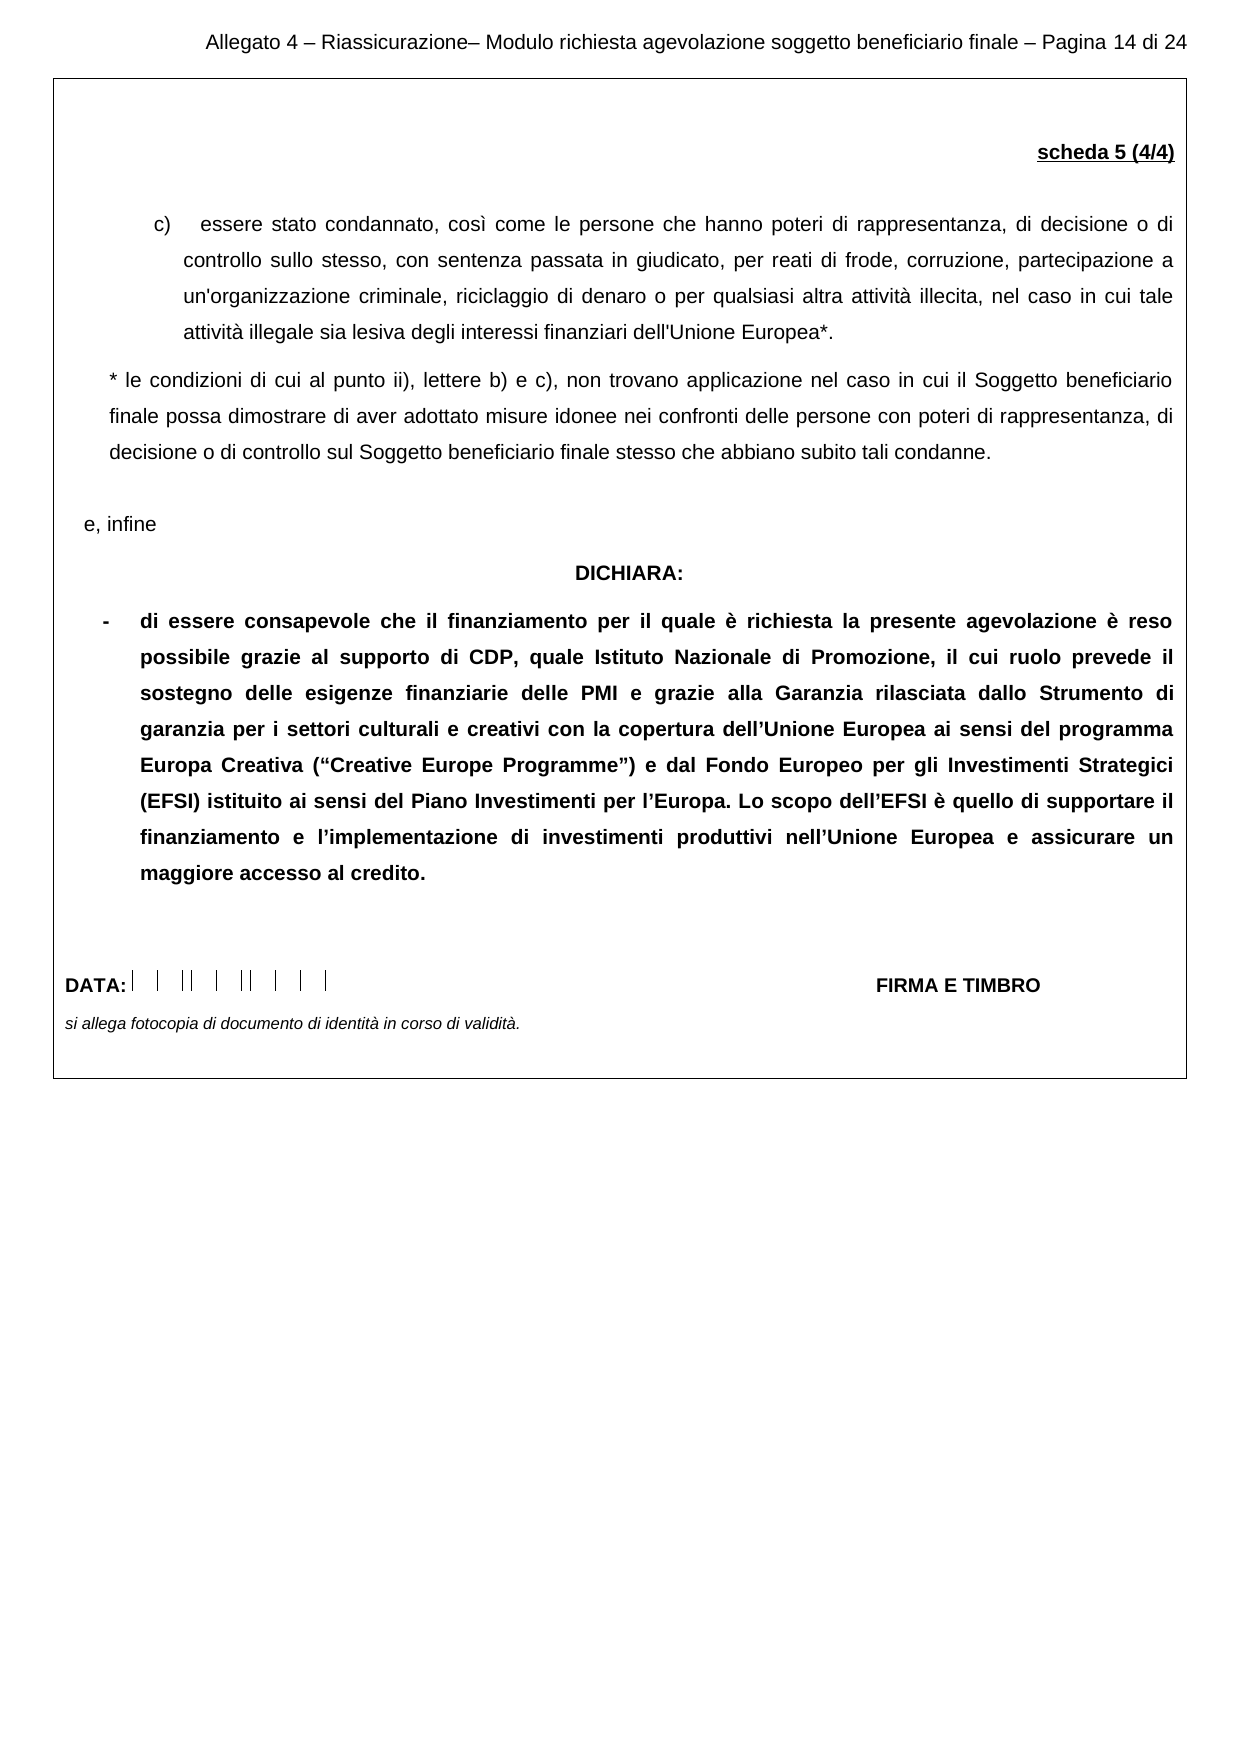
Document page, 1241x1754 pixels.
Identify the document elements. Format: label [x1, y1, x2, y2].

table_header [54, 79, 1186, 1078]
